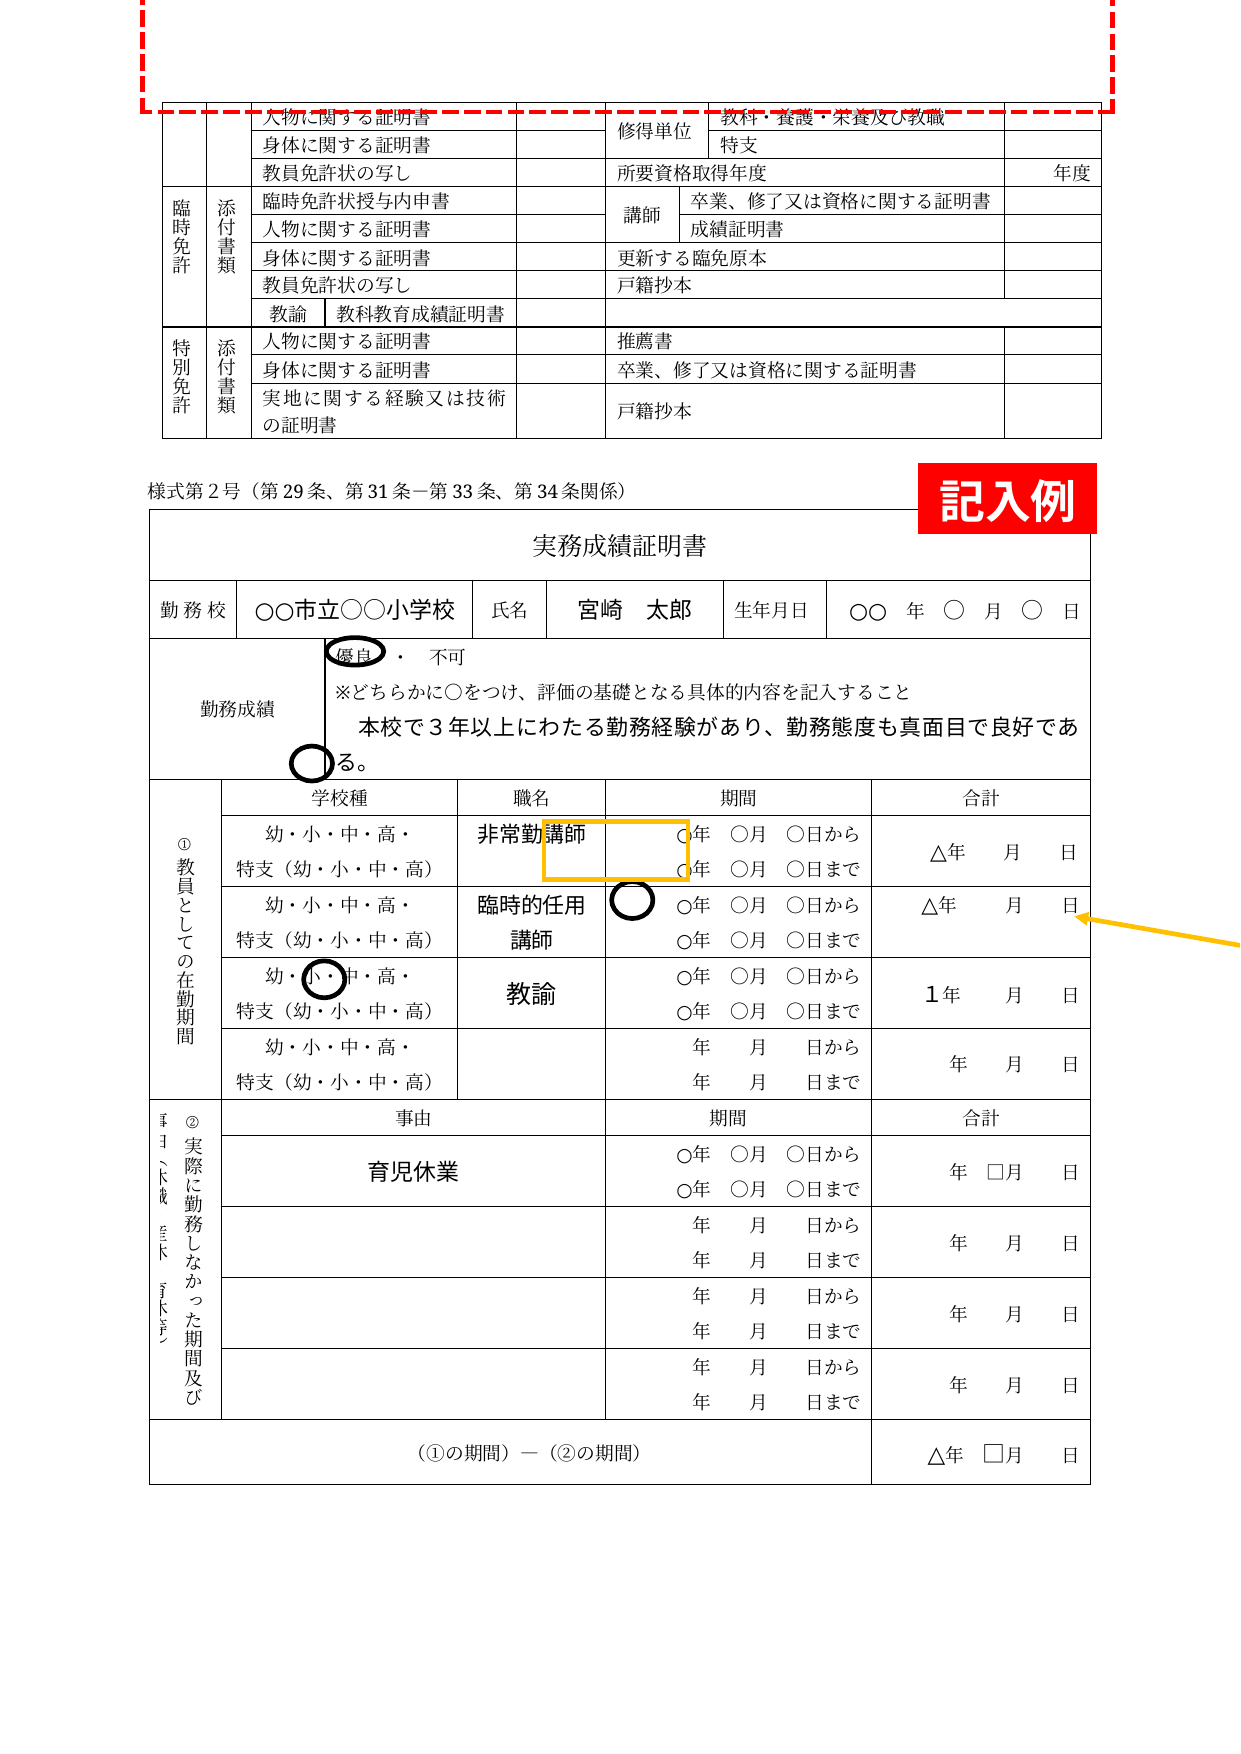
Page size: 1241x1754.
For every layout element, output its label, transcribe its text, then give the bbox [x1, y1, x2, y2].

table_cell ○年 ○月 ○日から ○年 ○月 ○日まで [606, 887, 871, 957]
table_cell [1005, 355, 1101, 382]
table_cell 学校種 [222, 780, 457, 815]
table_cell 年度 [1005, 159, 1101, 186]
table_cell 期間 [606, 1100, 871, 1135]
table_cell 特支 [709, 131, 1004, 158]
table_cell 推薦書 [606, 328, 1004, 354]
table_cell [517, 131, 605, 158]
table_cell 更新する臨免原本 [606, 243, 1004, 270]
table_cell 優良 ・ 不可 ※どちらかに○をつけ、評価の基礎となる具体的内容を記入すること 本校で３年以上にわたる勤務経験があり、勤務態度も真面目で良好である。 [326, 639, 1090, 779]
table_cell [1005, 215, 1101, 242]
table_cell ①教員としての在勤期間 [150, 780, 221, 1099]
table_cell [606, 299, 1101, 326]
table_cell 年 月 日 [872, 1278, 1090, 1348]
table_cell 年 月 日 [872, 1207, 1090, 1277]
table_cell 非常勤講師 [458, 816, 605, 886]
table_cell 合計 [872, 780, 1090, 815]
table_cell 勤務成績 [150, 639, 324, 779]
table_cell 勤務校 [150, 581, 236, 638]
table_cell 氏名 [473, 581, 546, 638]
table_cell 添付書類 [207, 187, 251, 326]
table_cell 教員免許状の写し [252, 271, 516, 298]
table_cell [1005, 103, 1101, 130]
table_cell 年 月 日 [872, 1029, 1090, 1099]
table_cell 人物に関する証明書 [252, 103, 516, 130]
table_cell 幼・小・中・高・ 特支（幼・小・中・高） [222, 958, 457, 1028]
table_cell 生年月日 [724, 581, 826, 638]
table_cell 年 月 日から 年 月 日まで [606, 1349, 871, 1419]
table_cell [1005, 384, 1101, 437]
table_cell 戸籍抄本 [606, 271, 1004, 298]
table_cell [517, 384, 605, 437]
table_cell [517, 271, 605, 298]
table_cell [1005, 131, 1101, 158]
table_cell 卒業、修了又は資格に関する証明書 [606, 355, 1004, 382]
table_cell 身体に関する証明書 [252, 131, 516, 158]
table_cell 身体に関する証明書 [252, 355, 516, 382]
table_cell ○年 ○月 ○日から ○年 ○月 ○日まで [606, 1136, 871, 1206]
table_cell [222, 1349, 605, 1419]
table_cell [1005, 328, 1101, 354]
table_cell 臨時的任用講師 [458, 887, 605, 957]
table_cell 所要資格取得年度 [606, 159, 1004, 186]
table_cell [458, 1029, 605, 1099]
table_cell [517, 187, 605, 214]
table_cell 臨時免許状授与内申書 [252, 187, 516, 214]
table_cell [517, 299, 605, 326]
table_cell 実地に関する経験又は技術の証明書 [252, 384, 516, 437]
table_cell ○○ 年 ○ 月 ○ 日 [827, 581, 1090, 638]
table_cell 戸籍抄本 [606, 384, 1004, 437]
table_cell 特別免許 [163, 328, 206, 437]
table_cell 身体に関する証明書 [252, 243, 516, 270]
table_cell [222, 1278, 605, 1348]
table_cell △年 月 日 [872, 887, 1090, 957]
table_cell [517, 355, 605, 382]
table_cell 年 月 日から 年 月 日まで [606, 1029, 871, 1099]
table_cell 育児休業 [222, 1136, 605, 1206]
table_cell 年 □月 日 [872, 1136, 1090, 1206]
table_cell [517, 243, 605, 270]
table_cell 合計 [872, 1100, 1090, 1135]
table_cell 教員免許状の写し [252, 159, 516, 186]
table_cell 成績証明書 [680, 215, 1004, 242]
table_cell [1005, 271, 1101, 298]
table_cell 年 月 日から 年 月 日まで [606, 1207, 871, 1277]
table_cell 教諭 [458, 958, 605, 1028]
table_cell [517, 215, 605, 242]
table_cell [222, 1207, 605, 1277]
table_cell 事由 [222, 1100, 605, 1135]
table_cell 講師 [606, 187, 679, 242]
table_cell 教科・養護・栄養及び教職 [709, 103, 1004, 130]
table_cell （①の期間）―（②の期間） [150, 1420, 871, 1484]
table_cell [517, 103, 605, 130]
table_cell 教科教育成績証明書 [326, 299, 516, 326]
table_cell 臨時免許 [163, 187, 206, 326]
table_cell ②実際に勤務しなかった期間及び事由（休職・産休・育休等） [150, 1100, 221, 1419]
table_cell 宮崎 太郎 [547, 581, 723, 638]
table_cell 人物に関する証明書 [252, 328, 516, 354]
table_cell [1005, 187, 1101, 214]
table_cell [517, 328, 605, 354]
table_cell △年 □月 日 [872, 1420, 1090, 1484]
table_cell 幼・小・中・高・ 特支（幼・小・中・高） [222, 887, 457, 957]
table_cell [1005, 243, 1101, 270]
table_cell 修得単位 [606, 103, 708, 158]
table_cell 年 月 日 [872, 1349, 1090, 1419]
table_cell １年 月 日 [872, 958, 1090, 1028]
table_cell 教諭 [252, 299, 324, 326]
table_header 実務成績証明書 [150, 510, 1090, 579]
table_cell △年 月 日 [872, 816, 1090, 886]
text 様式第２号（第29条、第31条－第33条、第34条関係） [148, 473, 918, 508]
table_cell 幼・小・中・高・ 特支（幼・小・中・高） [222, 816, 457, 886]
table_cell 添付書類 [207, 328, 251, 437]
table_cell ○年 ○月 ○日から ○年 ○月 ○日まで [606, 958, 871, 1028]
table_cell ○年 ○月 ○日から ○年 ○月 ○日まで [606, 816, 871, 886]
table_cell ○○市立○○小学校 [237, 581, 472, 638]
table_cell [517, 159, 605, 186]
table_cell 卒業、修了又は資格に関する証明書 [680, 187, 1004, 214]
table_cell 職名 [458, 780, 605, 815]
table_cell 年 月 日から 年 月 日まで [606, 1278, 871, 1348]
table_cell 人物に関する証明書 [252, 215, 516, 242]
table_cell 幼・小・中・高・ 特支（幼・小・中・高） [222, 1029, 457, 1099]
table_cell 期間 [606, 780, 871, 815]
